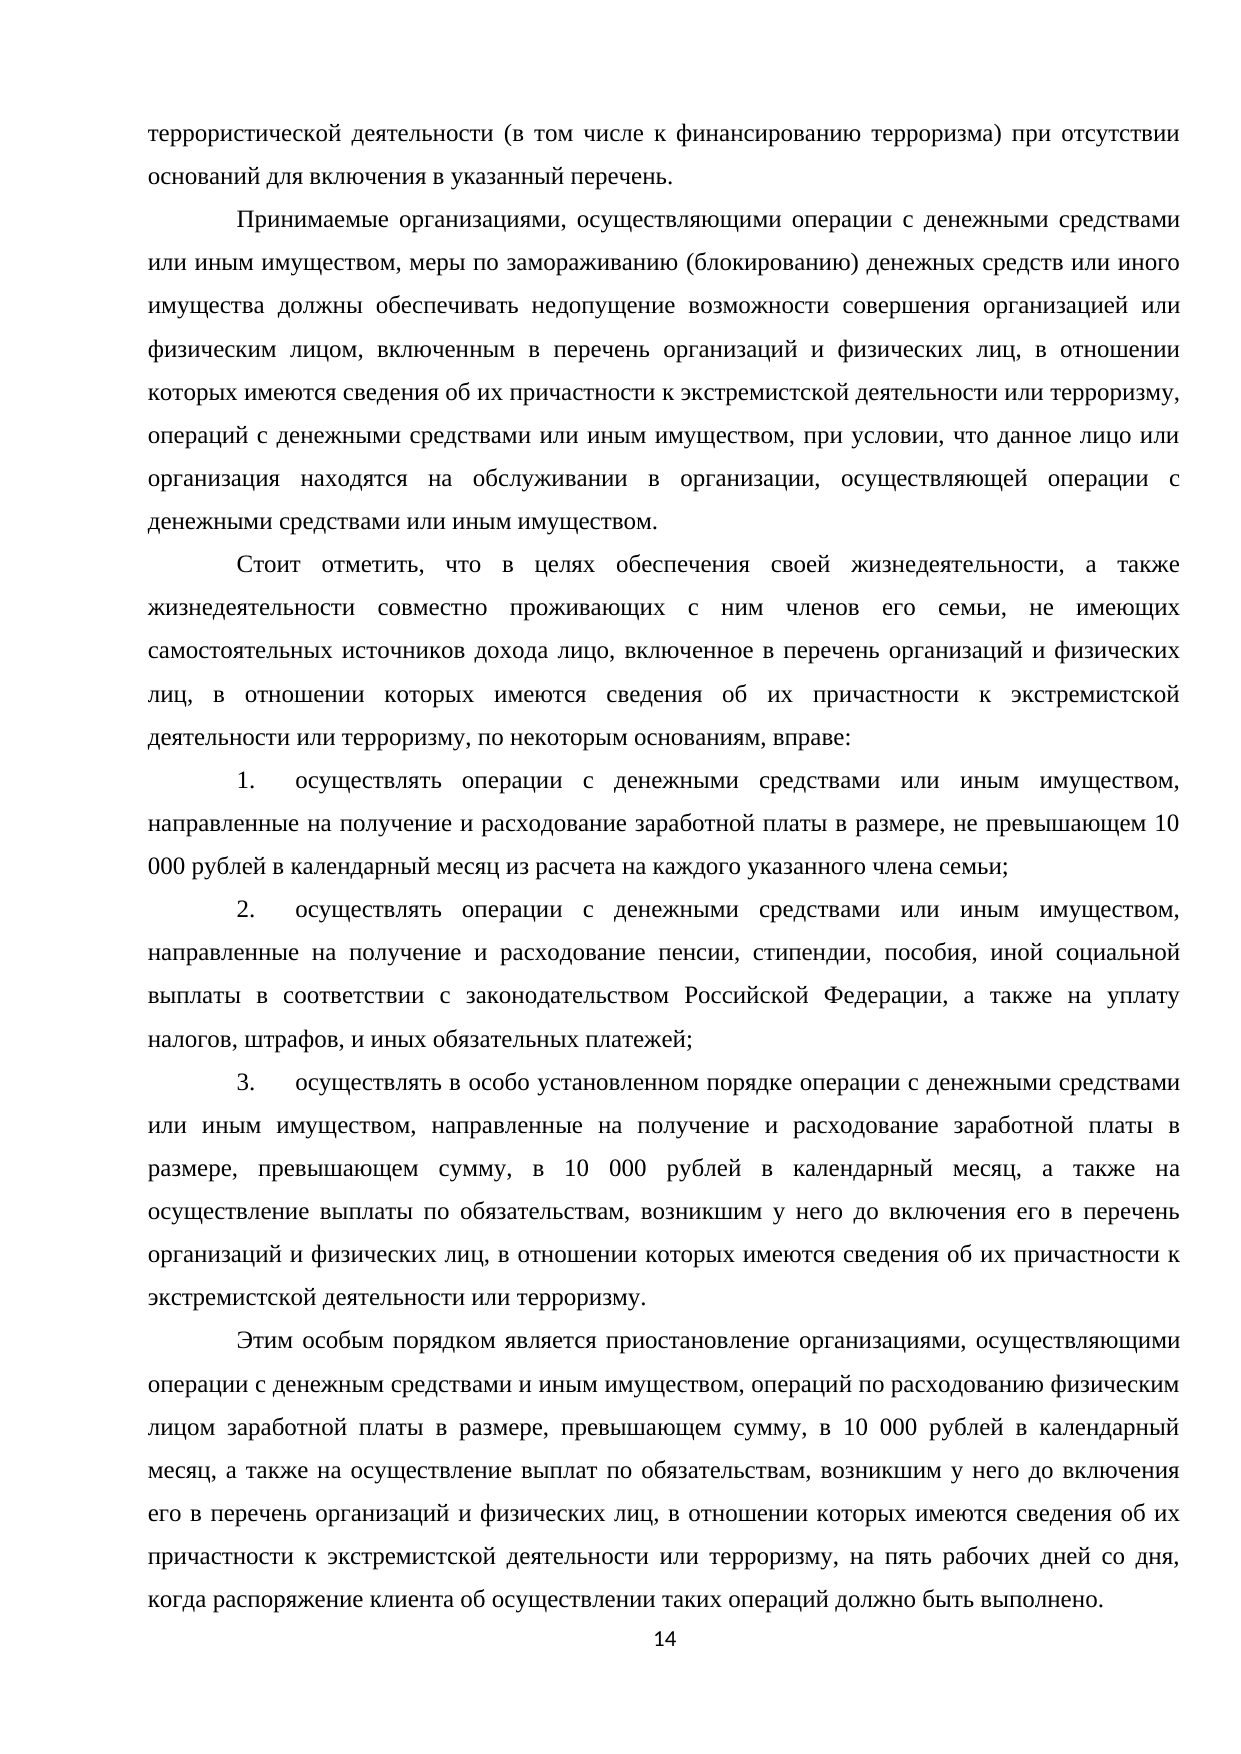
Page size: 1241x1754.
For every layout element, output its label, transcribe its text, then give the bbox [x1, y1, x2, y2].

list осуществлять в особо установленном порядке операции с денежными средствами или иным имуществом, направленные на получение и расходование заработной платы в размере, превышающем сумму, в 10 000 рублей в календарный месяц, а также на осуществление выплаты по обязательствам, возникшим у него до включения его в перечень организаций и физических лиц, в отношении которых имеются сведения об их причастности к экстремистской деятельности или терроризму. [148, 1067, 1181, 1311]
text Стоит отметить, что в целях обеспечения своей жизнедеятельности, а также жизнедеятельности совместно проживающих с ним членов его семьи, не имеющих самостоятельных источников дохода лицо, включенное в перечень организаций и физических лиц, в отношении которых имеются сведения об их причастности к экстремистской деятельности или терроризму, по некоторым основаниям, вправе: [148, 549, 1181, 751]
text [148, 118, 1181, 190]
text Этим особым порядком является приостановление организациями, осуществляющими операции с денежным средствами и иным имуществом, операций по расходованию физическим лицом заработной платы в размере, превышающем сумму, в 10 000 рублей в календарный месяц, а также на осуществление выплат по обязательствам, возникшим у него до включения его в перечень организаций и физических лиц, в отношении которых имеются сведения об их причастности к экстремистской деятельности или терроризму, на пять рабочих дней со дня, когда распоряжение клиента об осуществлении таких операций должно быть выполнено. [148, 1326, 1181, 1613]
list осуществлять операции с денежными средствами или иным имуществом, направленные на получение и расходование заработной платы в размере, не превышающем 10 000 рублей в календарный месяц из расчета на каждого указанного члена семьи; [148, 765, 1181, 880]
text Принимаемые организациями, осуществляющими операции с денежными средствами или иным имуществом, меры по замораживанию (блокированию) денежных средств или иного имущества должны обеспечивать недопущение возможности совершения организацией или физическим лицом, включенным в перечень организаций и физических лиц, в отношении которых имеются сведения об их причастности к экстремистской деятельности или терроризму, операций с денежными средствами или иным имуществом, при условии, что данное лицо или организация находятся на обслуживании в организации, осуществляющей операции с денежными средствами или иным имуществом. [148, 204, 1181, 535]
list осуществлять операции с денежными средствами или иным имуществом, направленные на получение и расходование пенсии, стипендии, пособия, иной социальной выплаты в соответствии с законодательством Российской Федерации, а также на уплату налогов, штрафов, и иных обязательных платежей; [148, 894, 1181, 1052]
